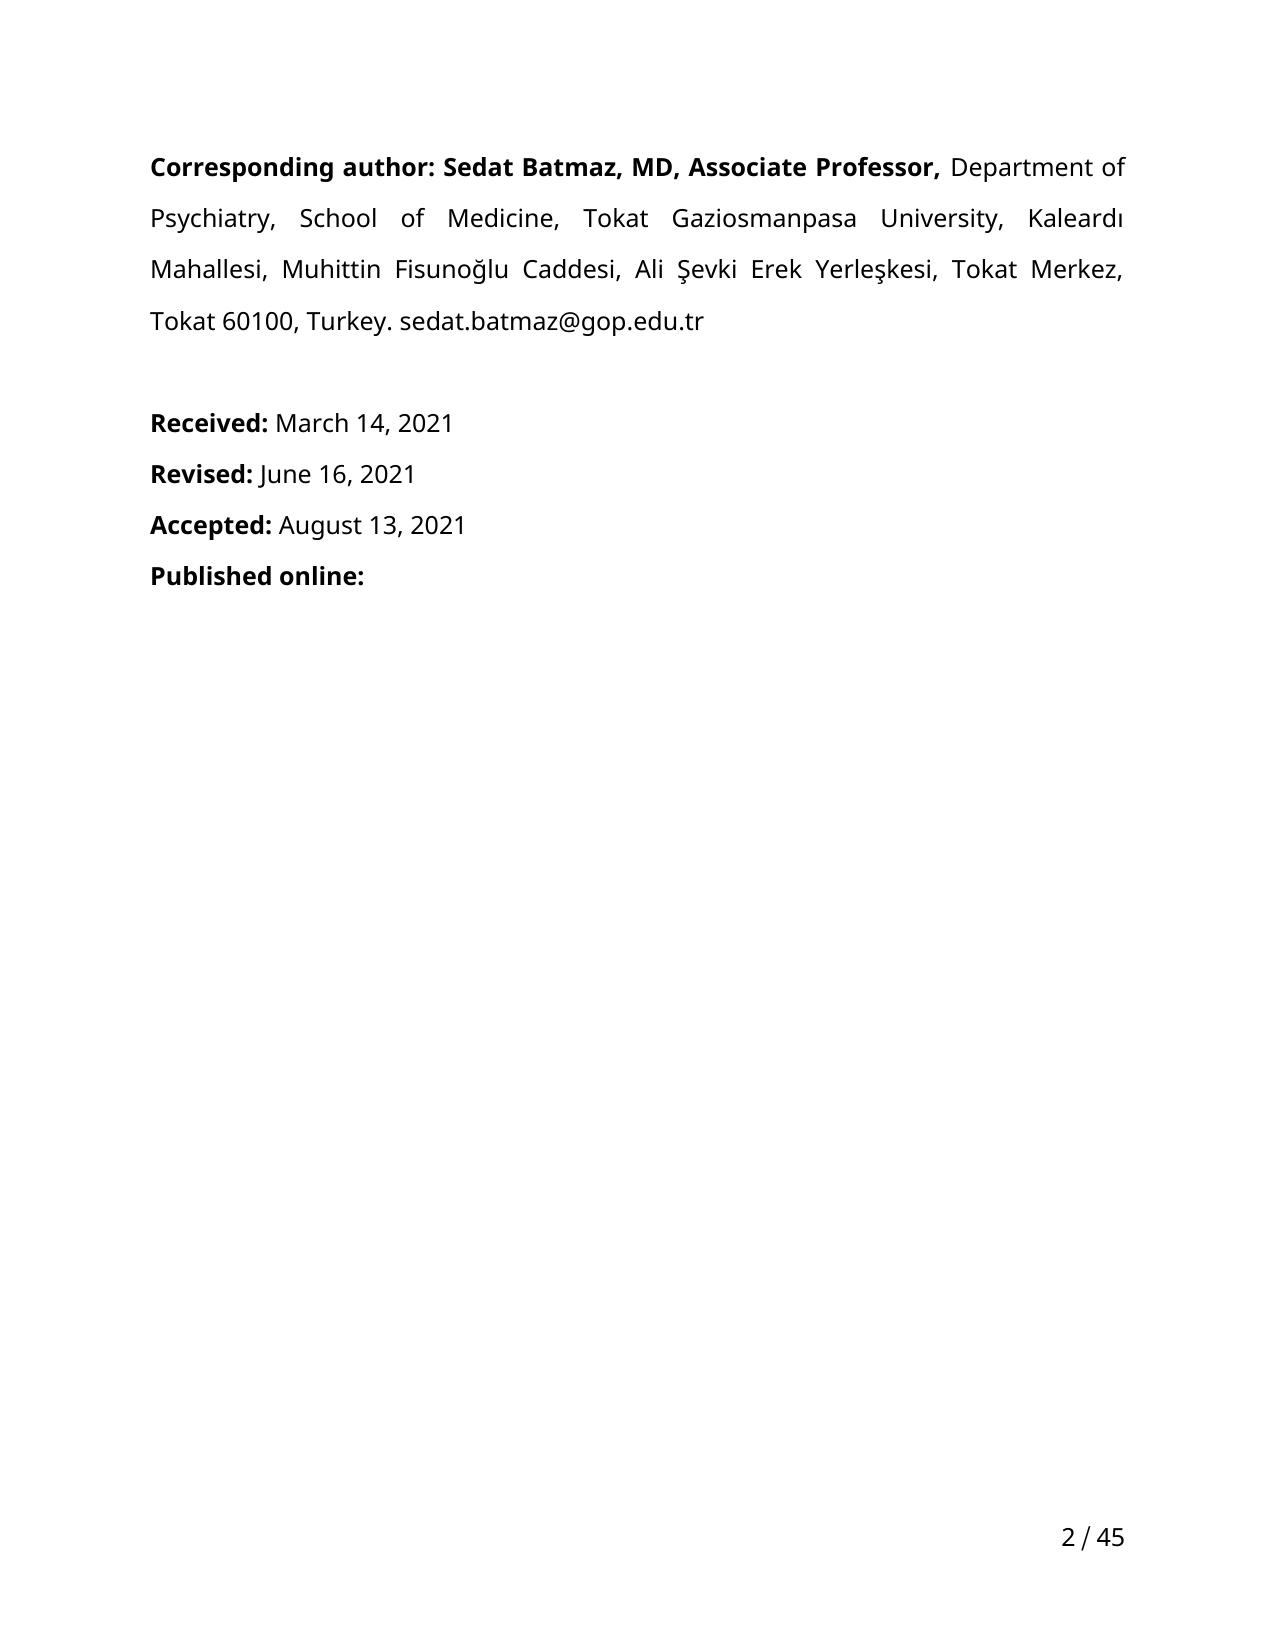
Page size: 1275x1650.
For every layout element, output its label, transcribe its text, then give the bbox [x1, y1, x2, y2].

text Revised: June 16, 2021 [150, 456, 1125, 490]
text Corresponding author: Sedat Batmaz, MD, Associate Professor, Department of Psychiatry, School of Medicine, Tokat Gaziosmanpasa University, Kaleardı Mahallesi, Muhittin Fisunoğlu Caddesi, Ali Şevki Erek Yerleşkesi, Tokat Merkez, Tokat 60100, Turkey. sedat.batmaz@gop.edu.tr [150, 150, 1125, 337]
text Published online: [150, 558, 1125, 592]
text Accepted: August 13, 2021 [150, 507, 1125, 541]
text Received: March 14, 2021 [150, 405, 1125, 439]
